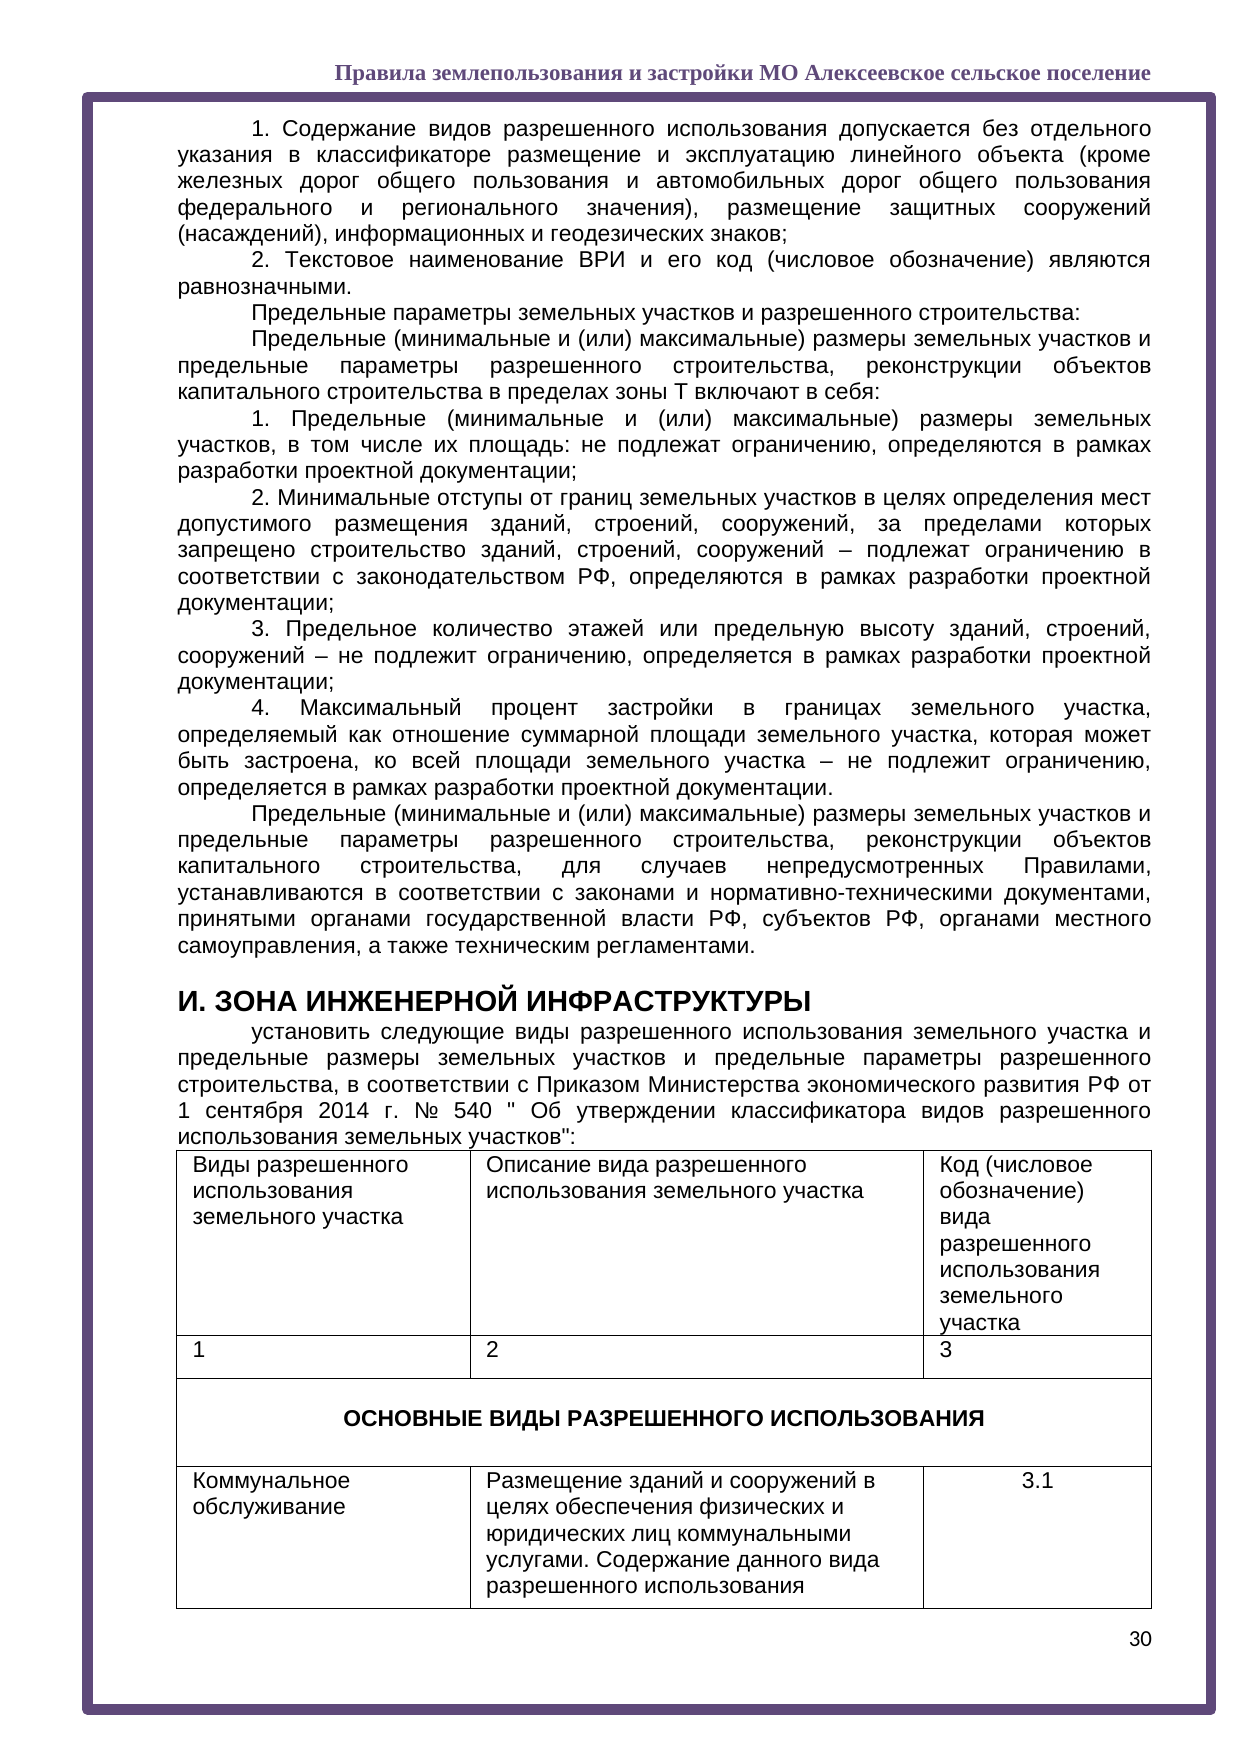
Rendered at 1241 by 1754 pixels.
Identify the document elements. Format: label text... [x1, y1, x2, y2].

text 1. Предельные (минимальные и (или) максимальные) размеры земельных участков, в том числе их площадь: не подлежат ограничению, определяются в рамках разработки проектной документации; [177, 404, 1152, 483]
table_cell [177, 1467, 470, 1608]
text 2. Текстовое наименование ВРИ и его код (числовое обозначение) являются равнозначными. [177, 246, 1152, 299]
table_header Виды разрешенного использования земельного участка [177, 1151, 470, 1335]
text Предельные параметры земельных участков и разрешенного строительства: [177, 299, 1152, 325]
text 4. Максимальный процент застройки в границах земельного участка, определяемый как отношение суммарной площади земельного участка, которая может быть застроена, ко всей площади земельного участка – не подлежит ограничению, определяется в рамках разработки проектной документации. [177, 694, 1152, 800]
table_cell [471, 1467, 923, 1608]
table_header Описание вида разрешенного использования земельного участка [471, 1151, 923, 1335]
table_cell ОСНОВНЫЕ ВИДЫ РАЗРЕШЕННОГО ИСПОЛЬЗОВАНИЯ [177, 1379, 1151, 1466]
text Предельные (минимальные и (или) максимальные) размеры земельных участков и предельные параметры разрешенного строительства, реконструкции объектов капитального строительства в пределах зоны Т включают в себя: [177, 325, 1152, 404]
table_header Код (числовое обозначение) вида разрешенного использования земельного участка [924, 1151, 1151, 1335]
table_cell 1 [177, 1336, 470, 1377]
table_cell 2 [471, 1336, 923, 1377]
text установить следующие виды разрешенного использования земельного участка и предельные размеры земельных участков и предельные параметры разрешенного строительства, в соответствии с Приказом Министерства экономического развития РФ от 1 сентября 2014 г. № 540 " Об утверждении классификатора видов разрешенного использования земельных участков": [177, 1018, 1152, 1149]
subtitle И. ЗОНА ИНЖЕНЕРНОЙ ИНФРАСТРУКТУРЫ [177, 984, 1152, 1018]
text 2. Минимальные отступы от границ земельных участков в целях определения мест допустимого размещения зданий, строений, сооружений, за пределами которых запрещено строительство зданий, строений, сооружений – подлежат ограничению в соответствии с законодательством РФ, определяются в рамках разработки проектной документации; [177, 483, 1152, 615]
text Предельные (минимальные и (или) максимальные) размеры земельных участков и предельные параметры разрешенного строительства, реконструкции объектов капитального строительства, для случаев непредусмотренных Правилами, устанавливаются в соответствии с законами и нормативно-техническими документами, принятыми органами государственной власти РФ, субъектов РФ, органами местного самоуправления, а также техническим регламентами. [177, 800, 1152, 958]
table_cell 3 [924, 1336, 1151, 1377]
table_cell 3.1 [924, 1467, 1151, 1608]
text 1. Содержание видов разрешенного использования допускается без отдельного указания в классификаторе размещение и эксплуатацию линейного объекта (кроме железных дорог общего пользования и автомобильных дорог общего пользования федерального и регионального значения), размещение защитных сооружений (насаждений), информационных и геодезических знаков; [177, 114, 1152, 246]
text 3. Предельное количество этажей или предельную высоту зданий, строений, сооружений – не подлежит ограничению, определяется в рамках разработки проектной документации; [177, 615, 1152, 694]
